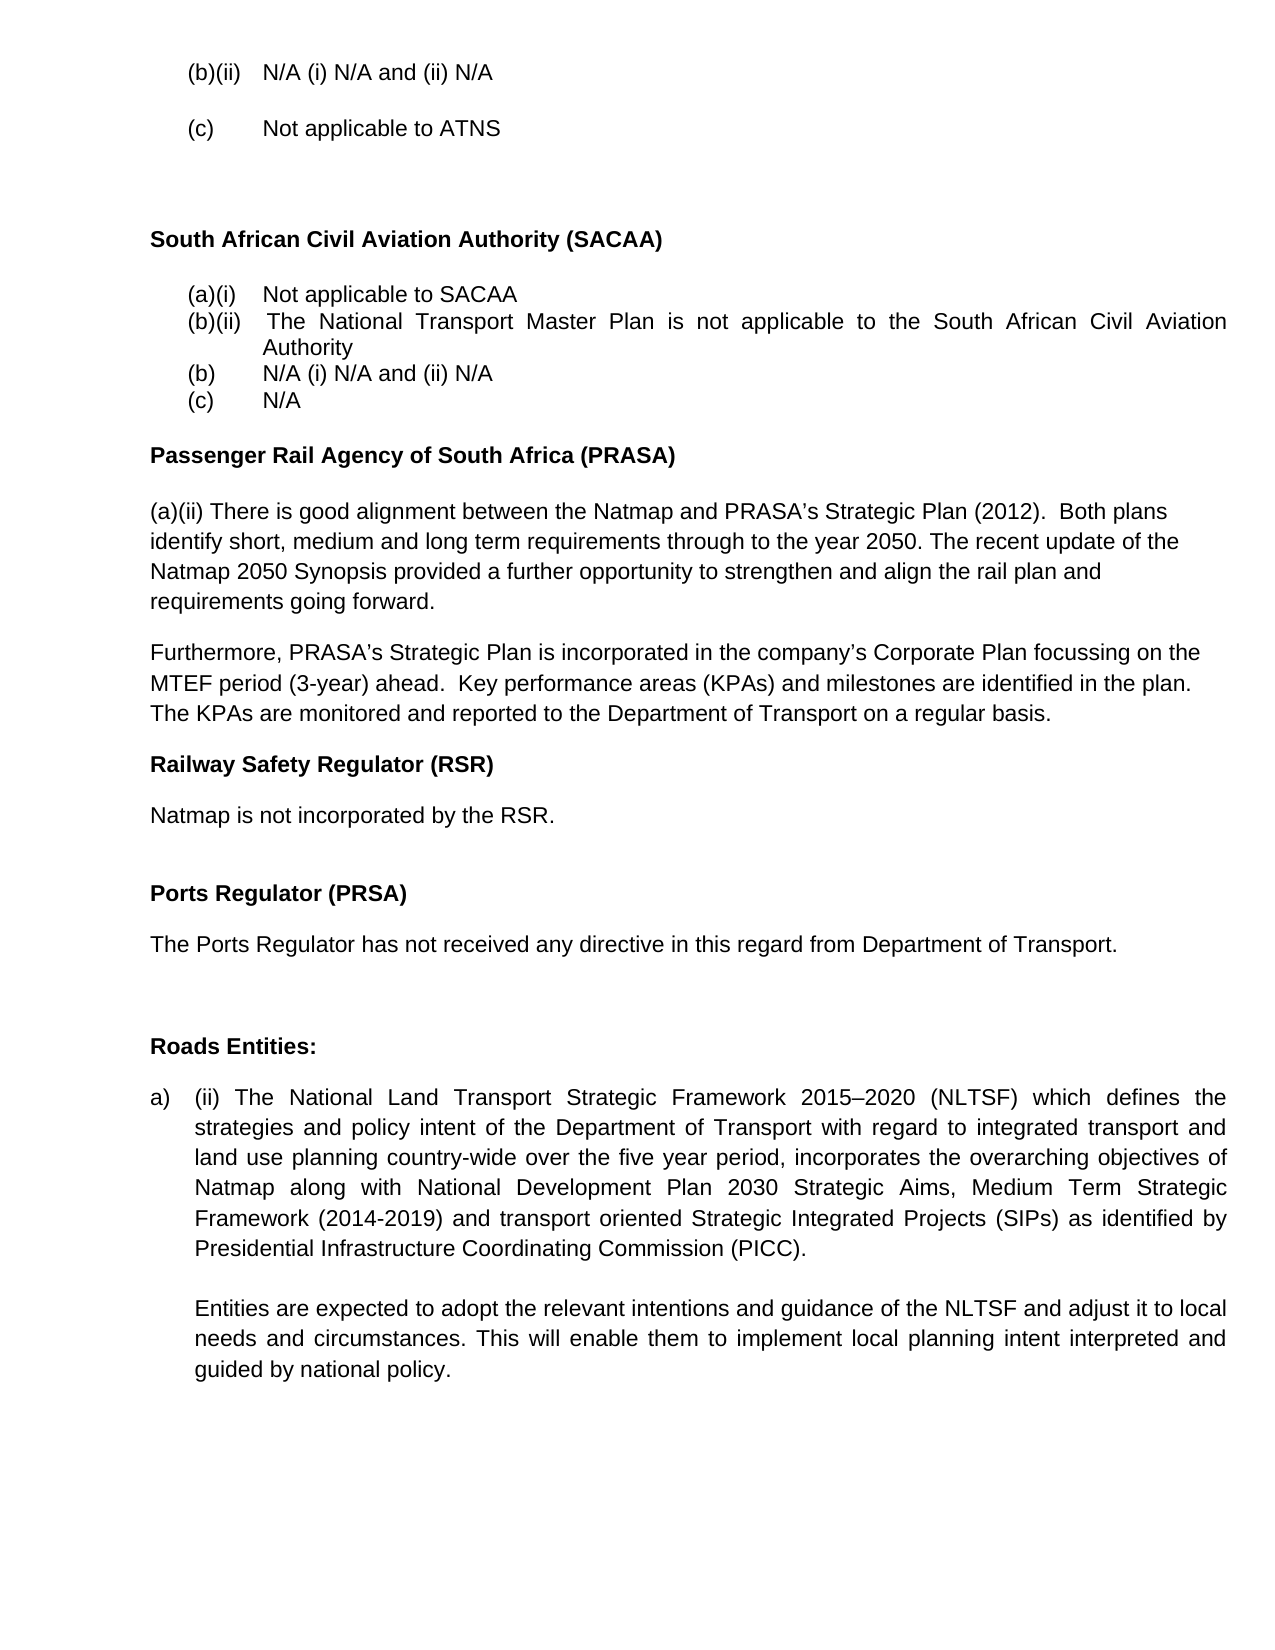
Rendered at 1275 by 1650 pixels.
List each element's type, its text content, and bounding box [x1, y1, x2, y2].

text Furthermore, PRASA’s Strategic Plan is incorporated in the company’s Corporate Plan focussing on the MTEF period (3-year) ahead. Key performance areas (KPAs) and milestones are identified in the plan. The KPAs are monitored and reported to the Department of Transport on a regular basis. [150, 639, 1228, 726]
text (a)(ii) There is good alignment between the Natmap and PRASA’s Strategic Plan (2012). Both plans identify short, medium and long term requirements through to the year 2050. The recent update of the Natmap 2050 Synopsis provided a further opportunity to strengthen and align the rail plan and requirements going forward. [150, 498, 1228, 615]
list (b) N/A (i) N/A and (ii) N/A [187, 360, 1228, 387]
text Ports Regulator (PRSA) [150, 879, 1228, 906]
list (ii) The National Transport Master Plan is not applicable to the South African Civil Aviation Authority [187, 308, 1228, 360]
text South African Civil Aviation Authority (SACAA) [150, 226, 1228, 252]
list Entities are expected to adopt the relevant intentions and guidance of the NLTSF and adjust it to local needs and circumstances. This will enable them to implement local planning intent interpreted and guided by national policy. [194, 1295, 1228, 1382]
text The Ports Regulator has not received any directive in this regard from Department of Transport. [150, 931, 1228, 957]
text Natmap is not incorporated by the RSR. [150, 802, 1228, 828]
list (i) Not applicable to SACAA [187, 281, 1228, 308]
text Passenger Rail Agency of South Africa (PRASA) [150, 442, 1228, 468]
text Roads Entities: [150, 1033, 1228, 1059]
text Railway Safety Regulator (RSR) [150, 751, 1228, 777]
text (c) Not applicable to ATNS [187, 115, 1228, 141]
list (ii) The National Land Transport Strategic Framework 2015–2020 (NLTSF) which defines the strategies and policy intent of the Department of Transport with regard to integrated transport and land use planning country-wide over the five year period, incorporates the overarching objectives of Natmap along with National Development Plan 2030 Strategic Aims, Medium Term Strategic Framework (2014-2019) and transport oriented Strategic Integrated Projects (SIPs) as identified by Presidential Infrastructure Coordinating Commission (PICC). [150, 1084, 1228, 1261]
list (c) N/A [187, 387, 1228, 413]
text (b)(ii) N/A (i) N/A and (ii) N/A [187, 59, 1228, 86]
